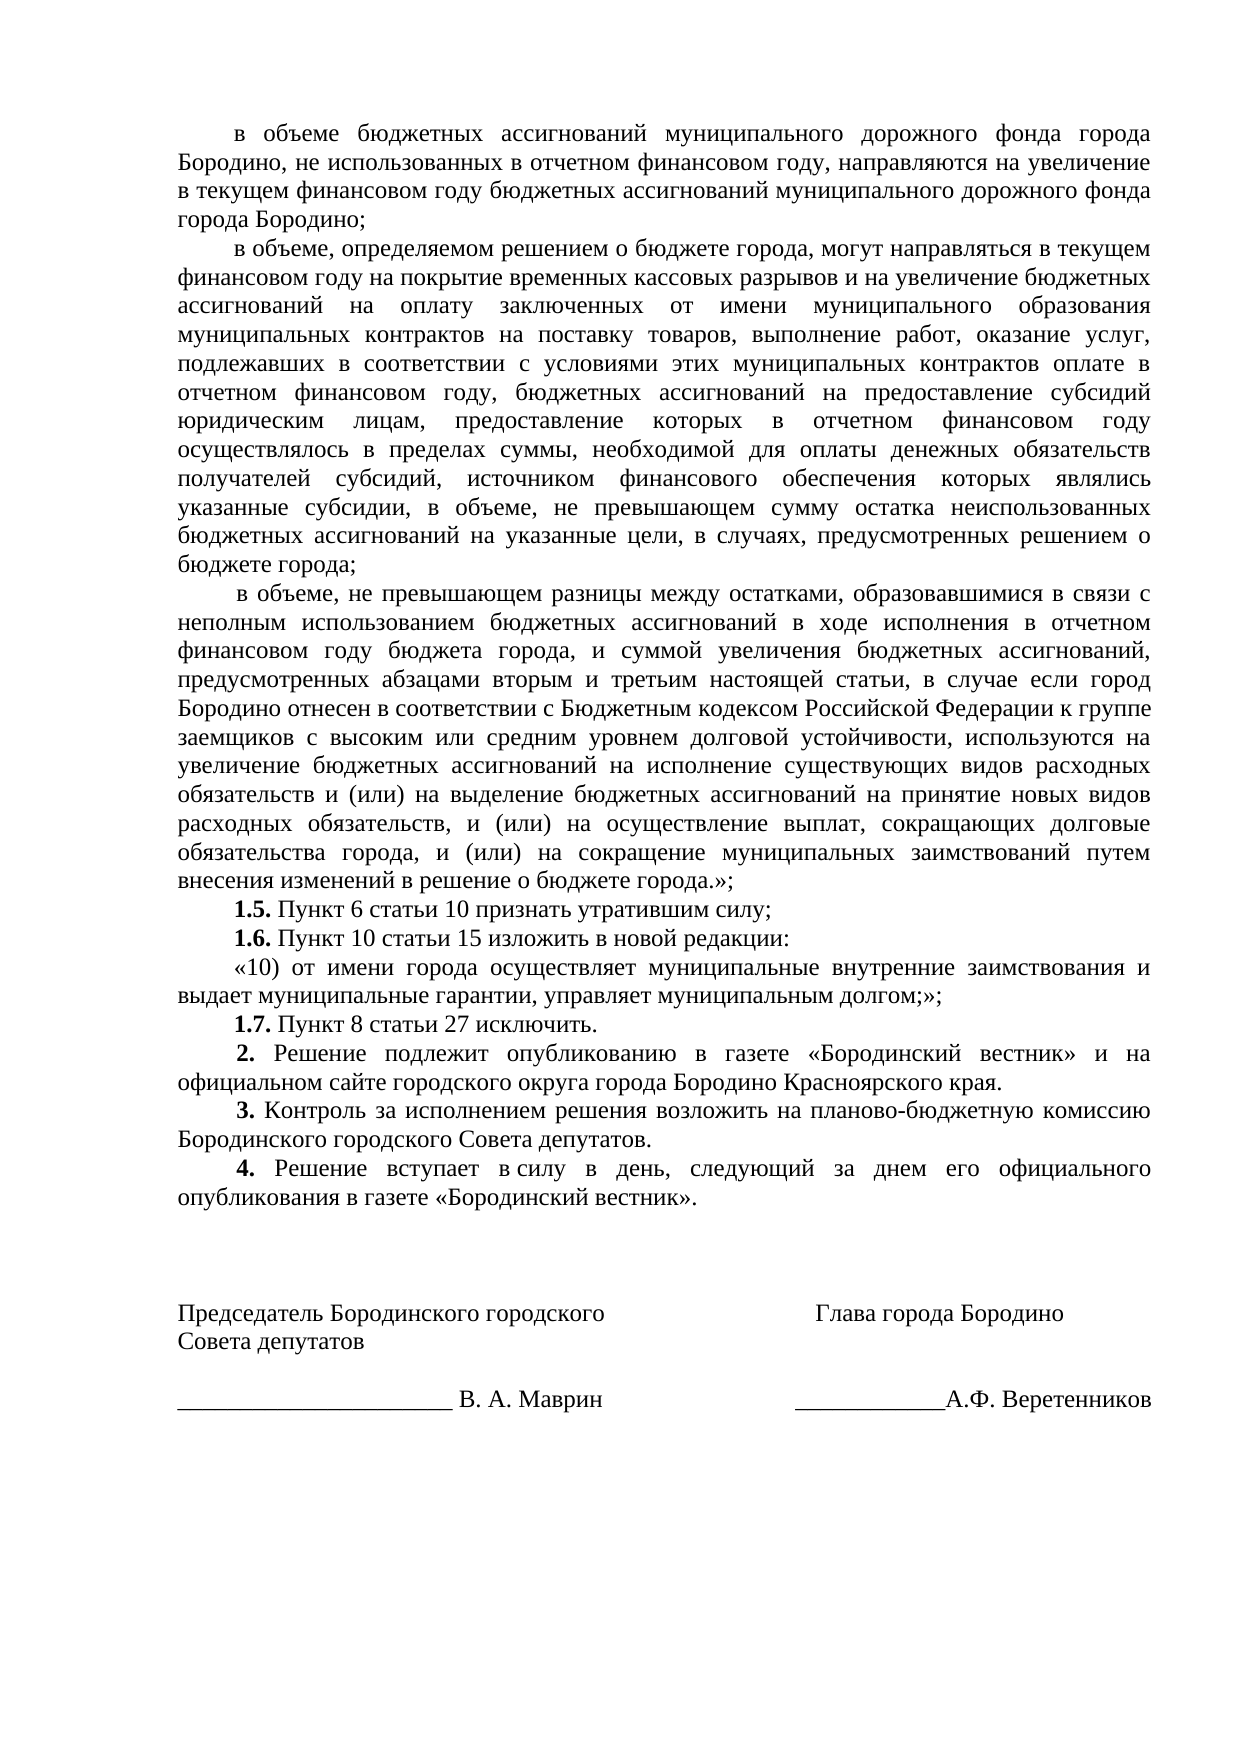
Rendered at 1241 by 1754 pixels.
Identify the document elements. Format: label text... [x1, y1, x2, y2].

text «10) от имени города осуществляет муниципальные внутренние заимствования и выдает муниципальные гарантии, управляет муниципальным долгом;»; [177, 952, 1152, 1009]
text в объеме бюджетных ассигнований муниципального дорожного фонда города Бородино, не использованных в отчетном финансовом году, направляются на увеличение в текущем финансовом году бюджетных ассигнований муниципального дорожного фонда города Бородино; [177, 118, 1152, 233]
table_cell ____________А.Ф. Веретенников [666, 1355, 1163, 1413]
text 1.6. Пункт 10 статьи 15 изложить в новой редакции: [177, 923, 1152, 952]
table_header Председатель Бородинского городского Совета депутатов [166, 1298, 666, 1355]
text 2. Решение подлежит опубликованию в газете «Бородинский вестник» и на официальном сайте городского округа города Бородино Красноярского края. [177, 1038, 1152, 1096]
table_cell ______________________ В. А. Маврин [166, 1355, 666, 1413]
text в объеме, определяемом решением о бюджете города, могут направляться в текущем финансовом году на покрытие временных кассовых разрывов и на увеличение бюджетных ассигнований на оплату заключенных от имени муниципального образования муниципальных контрактов на поставку товаров, выполнение работ, оказание услуг, подлежавших в соответствии с условиями этих муниципальных контрактов оплате в отчетном финансовом году, бюджетных ассигнований на предоставление субсидий юридическим лицам, предоставление которых в отчетном финансовом году осуществлялось в пределах суммы, необходимой для оплаты денежных обязательств получателей субсидий, источником финансового обеспечения которых являлись указанные субсидии, в объеме, не превышающем сумму остатка неиспользованных бюджетных ассигнований на указанные цели, в случаях, предусмотренных решением о бюджете города; [177, 233, 1152, 578]
text в объеме, не превышающем разницы между остатками, образовавшимися в связи с неполным использованием бюджетных ассигнований в ходе исполнения в отчетном финансовом году бюджета города, и суммой увеличения бюджетных ассигнований, предусмотренных абзацами вторым и третьим настоящей статьи, в случае если город Бородино отнесен в соответствии с Бюджетным кодексом Российской Федерации к группе заемщиков с высоким или средним уровнем долговой устойчивости, используются на увеличение бюджетных ассигнований на исполнение существующих видов расходных обязательств и (или) на выделение бюджетных ассигнований на принятие новых видов расходных обязательств, и (или) на осуществление выплат, сокращающих долговые обязательства города, и (или) на сокращение муниципальных заимствований путем внесения изменений в решение о бюджете города.»; [177, 578, 1152, 894]
text 3. Контроль за исполнением решения возложить на планово-бюджетную комиссию Бородинского городского Совета депутатов. [177, 1096, 1152, 1153]
text 1.5. Пункт 6 статьи 10 признать утратившим силу; [177, 894, 1152, 923]
text 4. Решение вступает в силу в день, следующий за днем его официального опубликования в газете «Бородинский вестник». [177, 1153, 1152, 1211]
table_header Глава города Бородино [666, 1298, 1163, 1355]
text 1.7. Пункт 8 статьи 27 исключить. [177, 1009, 1152, 1038]
